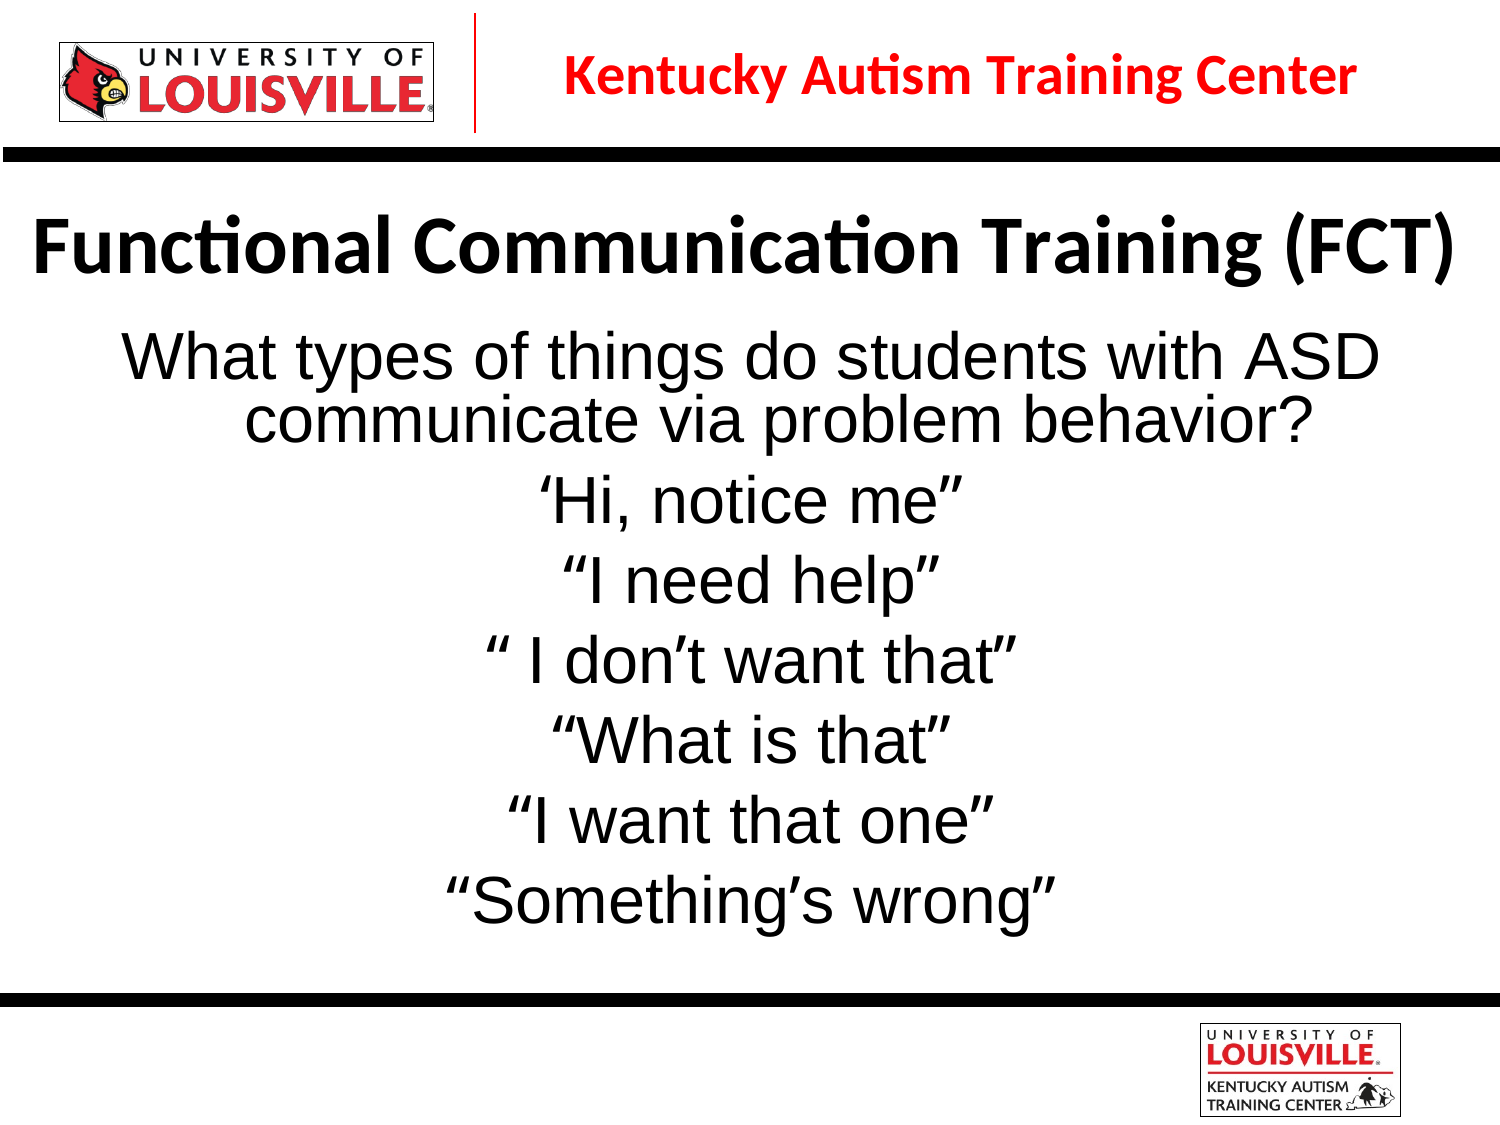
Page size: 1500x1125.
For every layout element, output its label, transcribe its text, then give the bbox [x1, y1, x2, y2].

text “Something’s wrong” [417, 857, 1086, 937]
picture [60, 43, 433, 121]
text “ I don’t want that” “What is that” [457, 619, 1046, 779]
text Functional Communication Training (FCT) [25, 206, 1464, 297]
text communicate via problem behavior? [244, 391, 1500, 457]
text What types of things do students with ASD [115, 316, 1387, 391]
text ‘Hi, notice me” “I need help” [516, 459, 987, 619]
text “I want that one” [491, 779, 1011, 857]
picture [1201, 1024, 1400, 1116]
